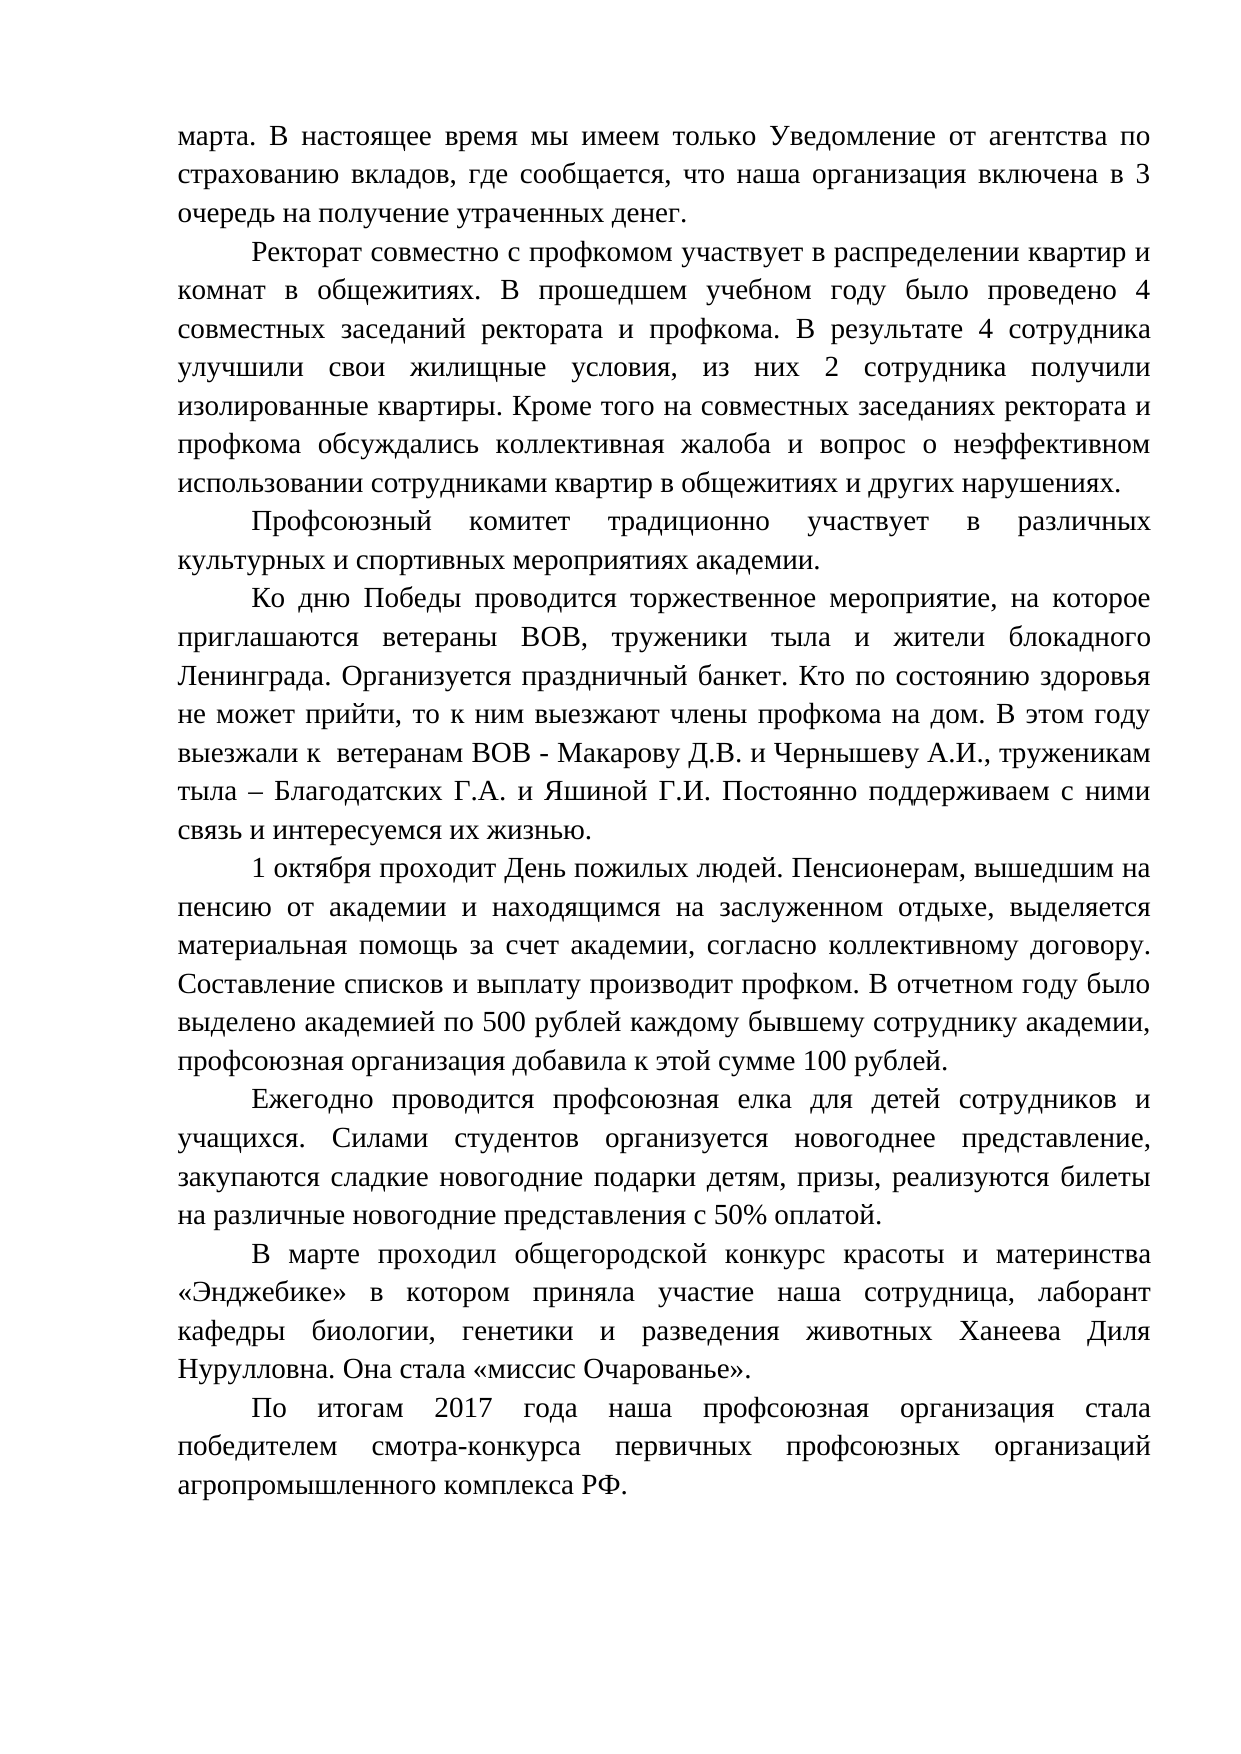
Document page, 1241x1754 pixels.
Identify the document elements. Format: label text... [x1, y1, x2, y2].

text Профсоюзный комитет традиционно участвует в различных культурных и спортивных мероприятиях академии. [177, 503, 1152, 576]
text Ежегодно проводится профсоюзная елка для детей сотрудников и учащихся. Силами студентов организуется новогоднее представление, закупаются сладкие новогодние подарки детям, призы, реализуются билеты на различные новогодние представления с 50% оплатой. [177, 1082, 1152, 1231]
text По итогам 2017 года наша профсоюзная организация стала победителем смотра-конкурса первичных профсоюзных организаций агропромышленного комплекса РФ. [177, 1390, 1152, 1501]
text Ко дню Победы проводится торжественное мероприятие, на которое приглашаются ветераны ВОВ, труженики тыла и жители блокадного Ленинграда. Организуется праздничный банкет. Кто по состоянию здоровья не может прийти, то к ним выезжают члены профкома на дом. В этом году выезжали к ветеранам ВОВ - Макарову Д.В. и Чернышеву А.И., труженикам тыла – Благодатских Г.А. и Яшиной Г.И. Постоянно поддерживаем с ними связь и интересуемся их жизнью. [177, 581, 1152, 845]
text Ректорат совместно с профкомом участвует в распределении квартир и комнат в общежитиях. В прошедшем учебном году было проведено 4 совместных заседаний ректората и профкома. В результате 4 сотрудника улучшили свои жилищные условия, из них 2 сотрудника получили изолированные квартиры. Кроме того на совместных заседаниях ректората и профкома обсуждались коллективная жалоба и вопрос о неэффективном использовании сотрудниками квартир в общежитиях и других нарушениях. [177, 234, 1152, 498]
text В марте проходил общегородской конкурс красоты и материнства «Энджебике» в котором приняла участие наша сотрудница, лаборант кафедры биологии, генетики и разведения животных Ханеева Диля Нурулловна. Она стала «миссис Очарованье». [177, 1236, 1152, 1385]
text 1 октября проходит День пожилых людей. Пенсионерам, вышедшим на пенсию от академии и находящимся на заслуженном отдыхе, выделяется материальная помощь за счет академии, согласно коллективному договору. Составление списков и выплату производит профком. В отчетном году было выделено академией по 500 рублей каждому бывшему сотруднику академии, профсоюзная организация добавила к этой сумме 100 рублей. [177, 850, 1152, 1077]
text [177, 118, 1152, 229]
